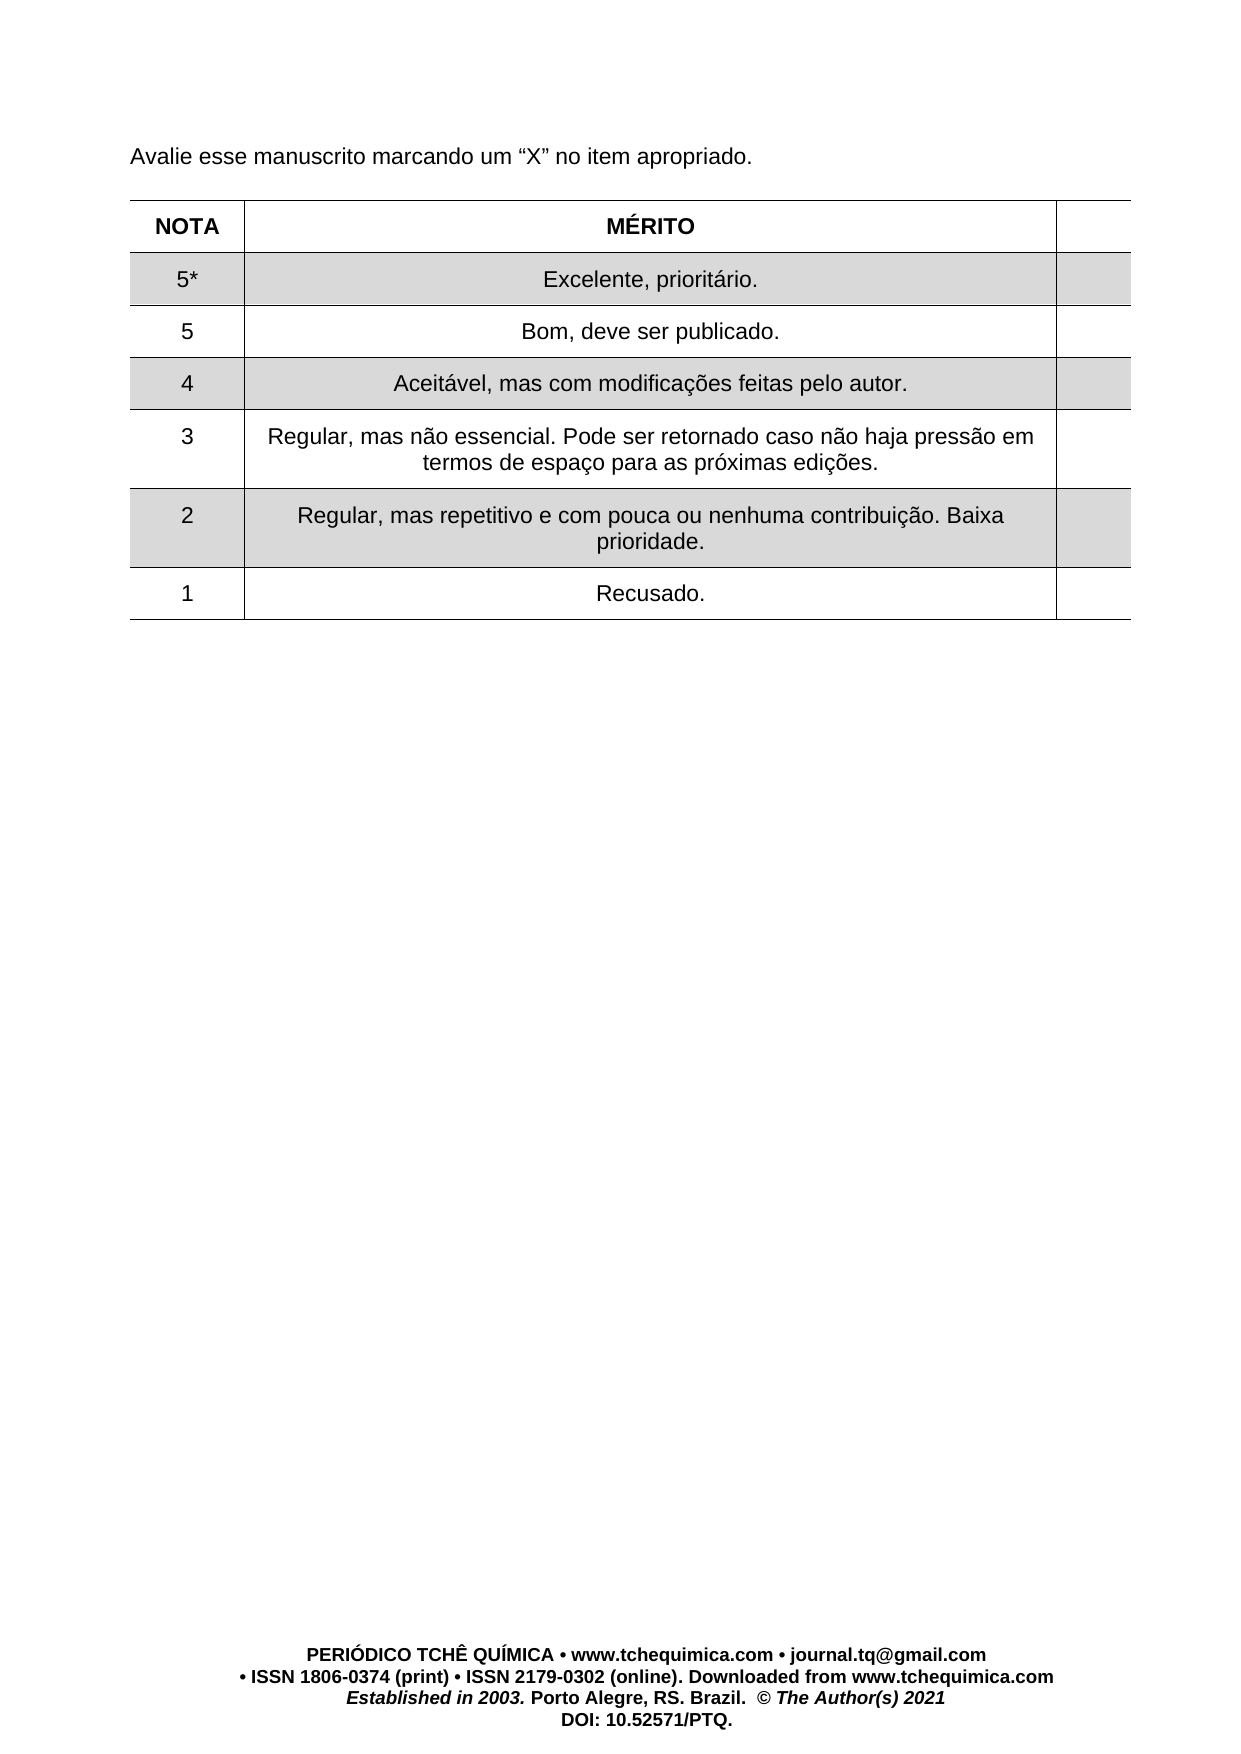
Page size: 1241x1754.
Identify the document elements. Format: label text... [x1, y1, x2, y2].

table_cell 3 [130, 410, 244, 488]
table_cell Aceitável, mas com modificações feitas pelo autor. [245, 358, 1056, 409]
table_cell Recusado. [245, 568, 1056, 619]
table_cell 1 [130, 568, 244, 619]
table_cell [1057, 358, 1131, 409]
table_header NOTA [130, 201, 244, 252]
table_cell 5 [130, 306, 244, 357]
table_cell [1057, 306, 1131, 357]
table_cell 2 [130, 489, 244, 567]
table_header [1057, 201, 1131, 252]
table_cell Regular, mas não essencial. Pode ser retornado caso não haja pressão em termos de espaço para as próximas edições. [245, 410, 1056, 488]
table_cell [1057, 253, 1131, 304]
table_header MÉRITO [245, 201, 1056, 252]
table_cell 4 [130, 358, 244, 409]
table_cell 5* [130, 253, 244, 304]
table_cell [1057, 410, 1131, 488]
table_cell Excelente, prioritário. [245, 253, 1056, 304]
table_cell Bom, deve ser publicado. [245, 306, 1056, 357]
table_cell [1057, 489, 1131, 567]
table_cell Regular, mas repetitivo e com pouca ou nenhuma contribuição. Baixa prioridade. [245, 489, 1056, 567]
table_cell [1057, 568, 1131, 619]
text Avalie esse manuscrito marcando um “X” no item apropriado. [130, 141, 1163, 171]
